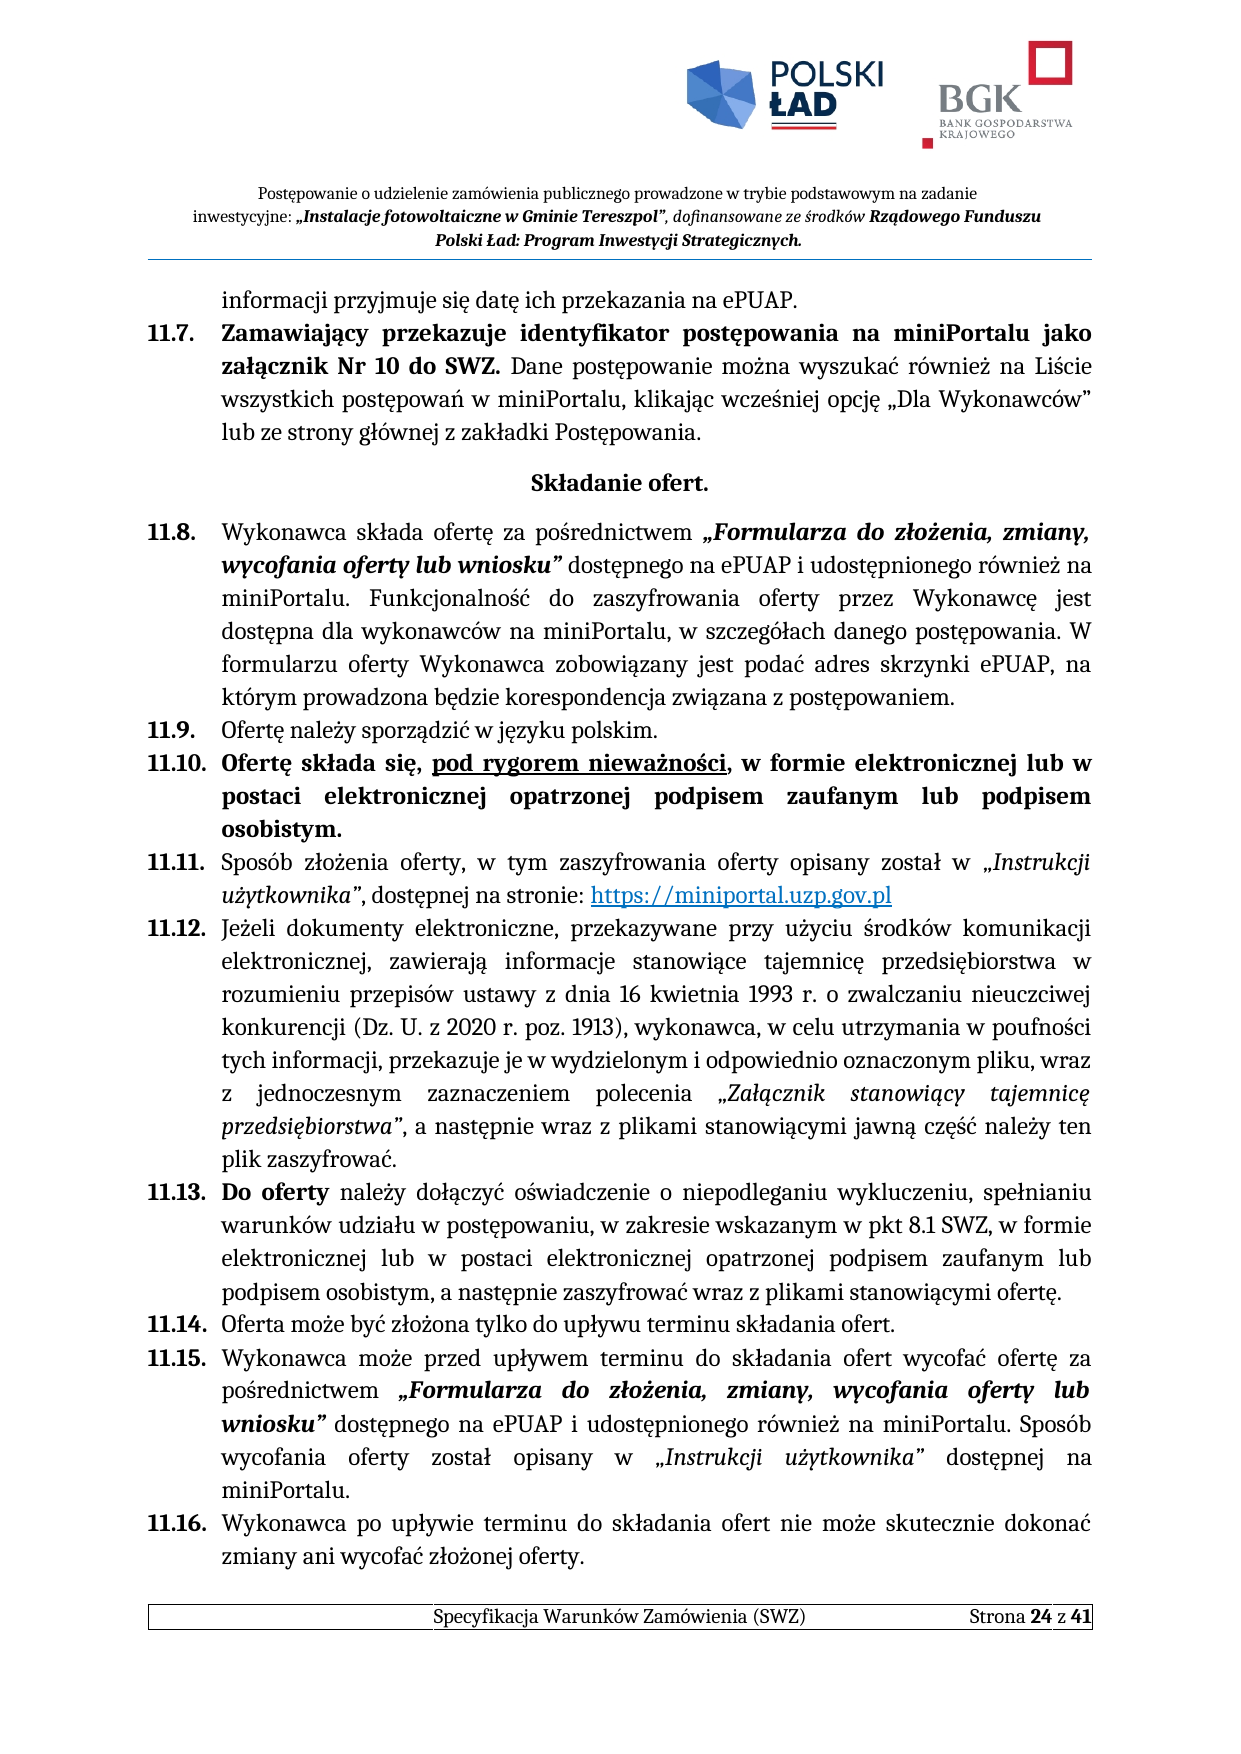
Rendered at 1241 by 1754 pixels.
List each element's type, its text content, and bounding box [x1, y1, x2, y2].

list Sposób złożenia oferty, w tym zaszyfrowania oferty opisany został w „Instrukcji użytkownika”, dostępnej na stronie: https://miniportal.uzp.gov.pl [148, 848, 1093, 910]
list Do oferty należy dołączyć oświadczenie o niepodleganiu wykluczeniu, spełnianiu warunków udziału w postępowaniu, w zakresie wskazanym w pkt 8.1 SWZ, w formie elektronicznej lub w postaci elektronicznej opatrzonej podpisem zaufanym lub podpisem osobistym, a następnie zaszyfrować wraz z plikami stanowiącymi ofertę. [148, 1178, 1093, 1306]
picture [675, 28, 1093, 159]
list Wykonawca składa ofertę za pośrednictwem „Formularza do złożenia, zmiany, wycofania oferty lub wniosku” dostępnego na ePUAP i udostępnionego również na miniPortalu. Funkcjonalność do zaszyfrowania oferty przez Wykonawcę jest dostępna dla wykonawców na miniPortalu, w szczegółach danego postępowania. W formularzu oferty Wykonawca zobowiązany jest podać adres skrzynki ePUAP, na którym prowadzona będzie korespondencja związana z postępowaniem. [148, 518, 1093, 712]
list Wykonawca może przed upływem terminu do składania ofert wycofać ofertę za pośrednictwem „Formularza do złożenia, zmiany, wycofania oferty lub wniosku” dostępnego na ePUAP i udostępnionego również na miniPortalu. Sposób wycofania oferty został opisany w „Instrukcji użytkownika” dostępnej na miniPortalu. [148, 1343, 1093, 1504]
list Ofertę należy sporządzić w języku polskim. [148, 716, 1093, 745]
list Jeżeli dokumenty elektroniczne, przekazywane przy użyciu środków komunikacji elektronicznej, zawierają informacje stanowiące tajemnicę przedsiębiorstwa w rozumieniu przepisów ustawy z dnia 16 kwietnia 1993 r. o zwalczaniu nieuczciwej konkurencji (Dz. U. z 2020 r. poz. 1913), wykonawca, w celu utrzymania w poufności tych informacji, przekazuje je w wydzielonym i odpowiednio oznaczonym pliku, wraz z jednoczesnym zaznaczeniem polecenia „Załącznik stanowiący tajemnicę przedsiębiorstwa”, a następnie wraz z plikami stanowiącymi jawną część należy ten plik zaszyfrować. [148, 914, 1093, 1174]
list Zamawiający przekazuje identyfikator postępowania na miniPortalu jako załącznik Nr 10 do SWZ. Dane postępowanie można wyszukać również na Liście wszystkich postępowań w miniPortalu, klikając wcześniej opcję „Dla Wykonawców” lub ze strony głównej z zakładki Postępowania. [148, 319, 1093, 447]
list Oferta może być złożona tylko do upływu terminu składania ofert. [148, 1310, 1093, 1339]
text Składanie ofert. [148, 469, 1093, 498]
list Wykonawca po upływie terminu do składania ofert nie może skutecznie dokonać zmiany ani wycofać złożonej oferty. [148, 1508, 1093, 1570]
list Ofertę składa się, pod rygorem nieważności, w formie elektronicznej lub w postaci elektronicznej opatrzonej podpisem zaufanym lub podpisem osobistym. [148, 749, 1093, 844]
